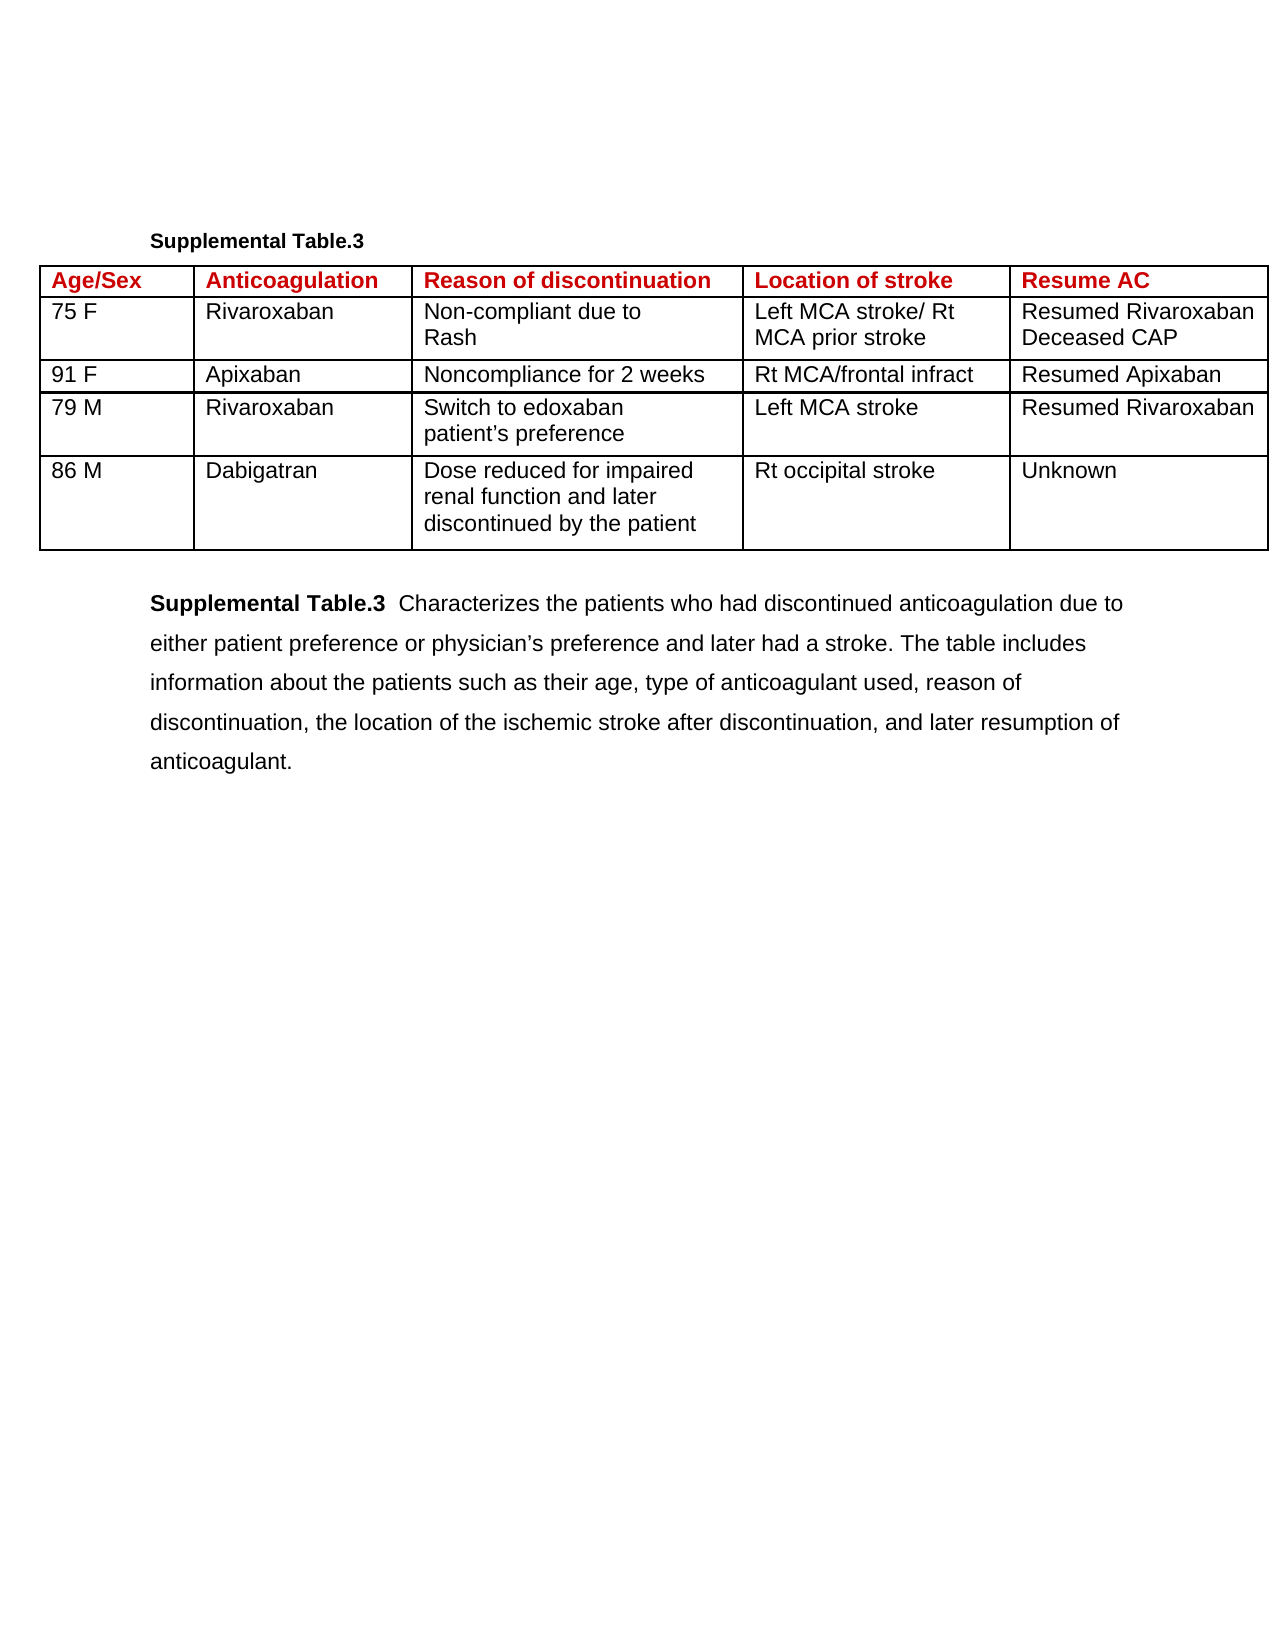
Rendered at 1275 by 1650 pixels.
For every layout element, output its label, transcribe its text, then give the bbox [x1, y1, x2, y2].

table_header Age/Sex [41, 267, 193, 296]
table_cell Dose reduced for impaired renal function and later discontinued by the patient [413, 457, 742, 549]
table_header Location of stroke [744, 267, 1009, 296]
table_header Anticoagulation [195, 267, 411, 296]
table_header Reason of discontinuation [413, 267, 742, 296]
table_cell Noncompliance for 2 weeks [413, 361, 742, 391]
table_cell Rt MCA/frontal infract [744, 361, 1009, 391]
table_cell Left MCA stroke [744, 394, 1009, 455]
table_cell Resumed Rivaroxaban Deceased CAP [1011, 298, 1267, 359]
text Supplemental Table.3 Characterizes the patients who had discontinued anticoagulation due to either patient preference or physician’s preference and later had a stroke. The table includes information about the patients such as their age, type of anticoagulant used, reason of discontinuation, the location of the ischemic stroke after discontinuation, and later resumption of anticoagulant. [150, 590, 1125, 774]
table_cell 91 F [41, 361, 193, 391]
table_cell Switch to edoxaban patient’s preference [413, 394, 742, 455]
table_cell Unknown [1011, 457, 1267, 549]
table_cell Rivaroxaban [195, 394, 411, 455]
table_cell Left MCA stroke/ Rt MCA prior stroke [744, 298, 1009, 359]
table_cell Resumed Rivaroxaban [1011, 394, 1267, 455]
table_cell Non-compliant due to Rash [413, 298, 742, 359]
table_cell Rt occipital stroke [744, 457, 1009, 549]
table_cell 75 F [41, 298, 193, 359]
table_cell Rivaroxaban [195, 298, 411, 359]
table_cell 79 M [41, 394, 193, 455]
table_cell Dabigatran [195, 457, 411, 549]
table_cell 86 M [41, 457, 193, 549]
text Supplemental Table.3 [150, 229, 1125, 253]
table_header Resume AC [1011, 267, 1267, 296]
table_cell Resumed Apixaban [1011, 361, 1267, 391]
table_cell Apixaban [195, 361, 411, 391]
